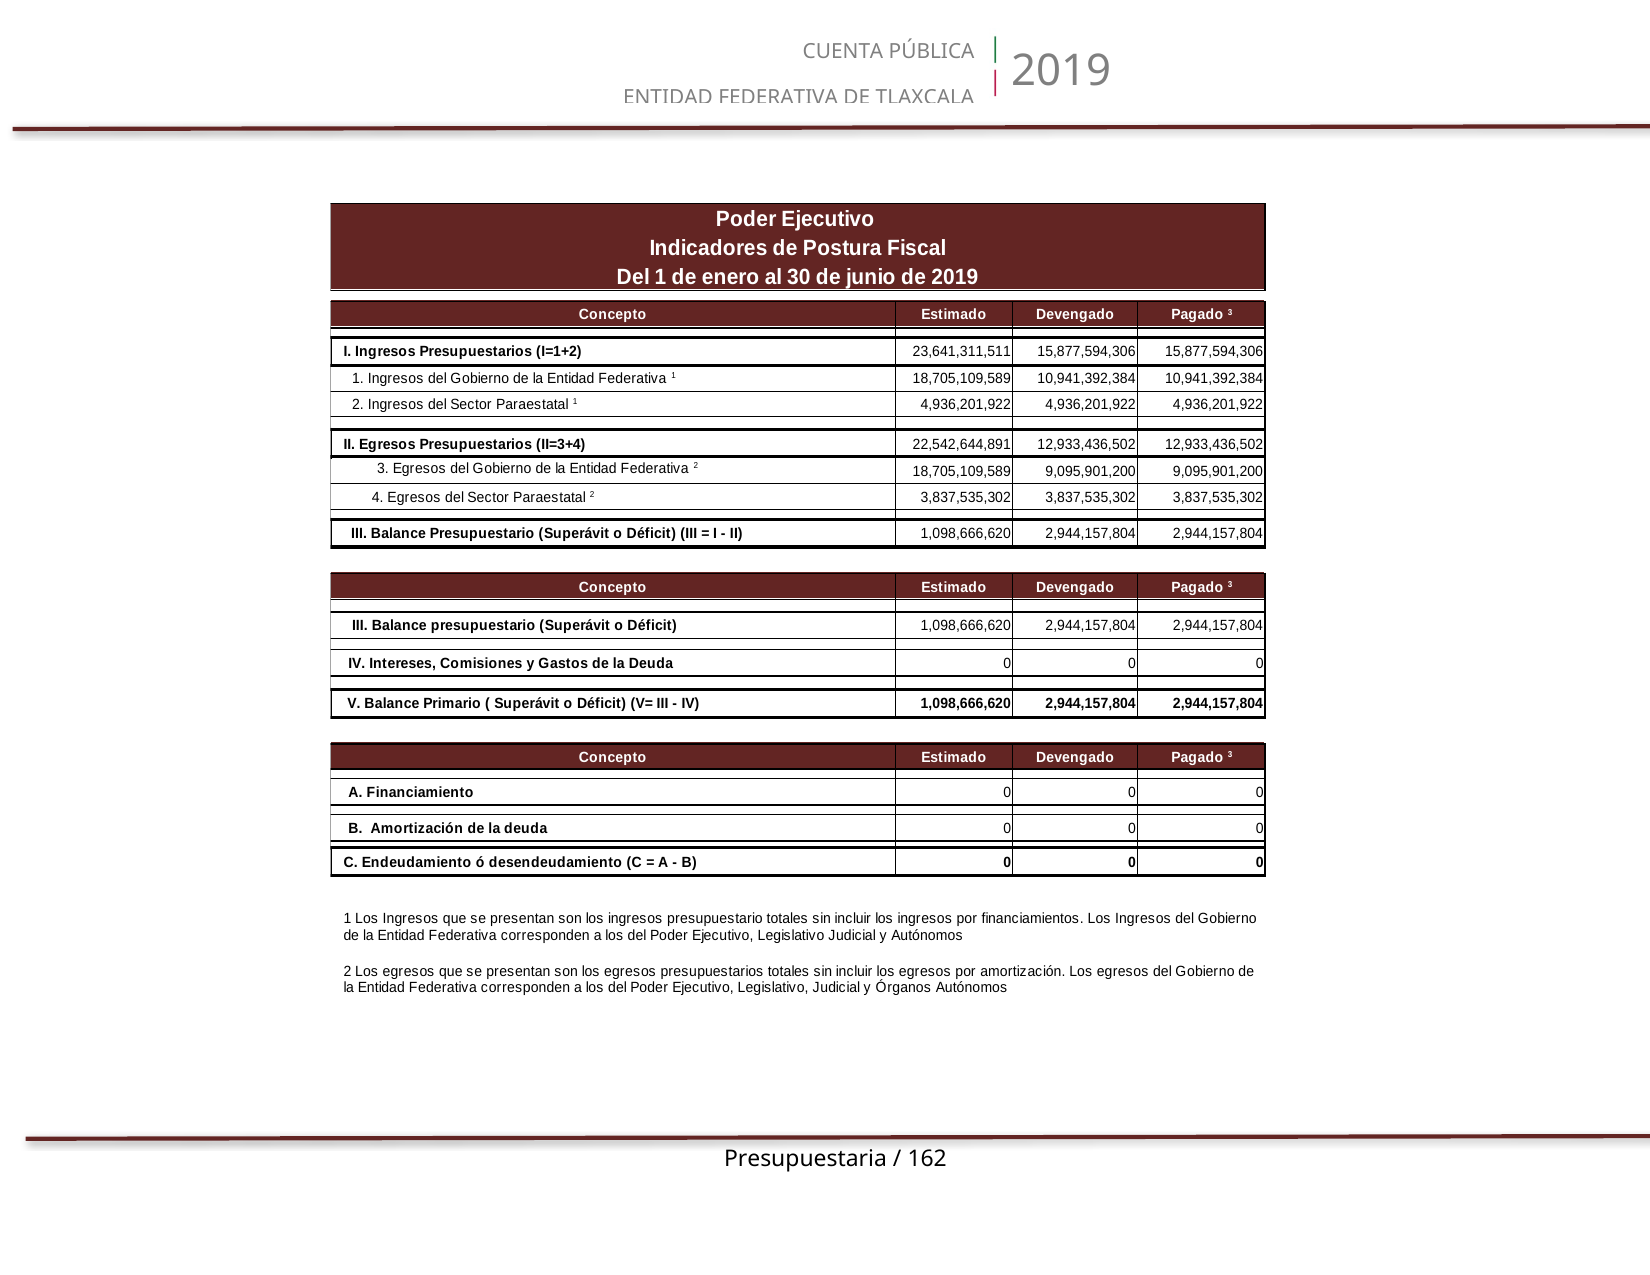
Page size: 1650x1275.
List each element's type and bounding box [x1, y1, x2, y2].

picture [989, 28, 1005, 99]
